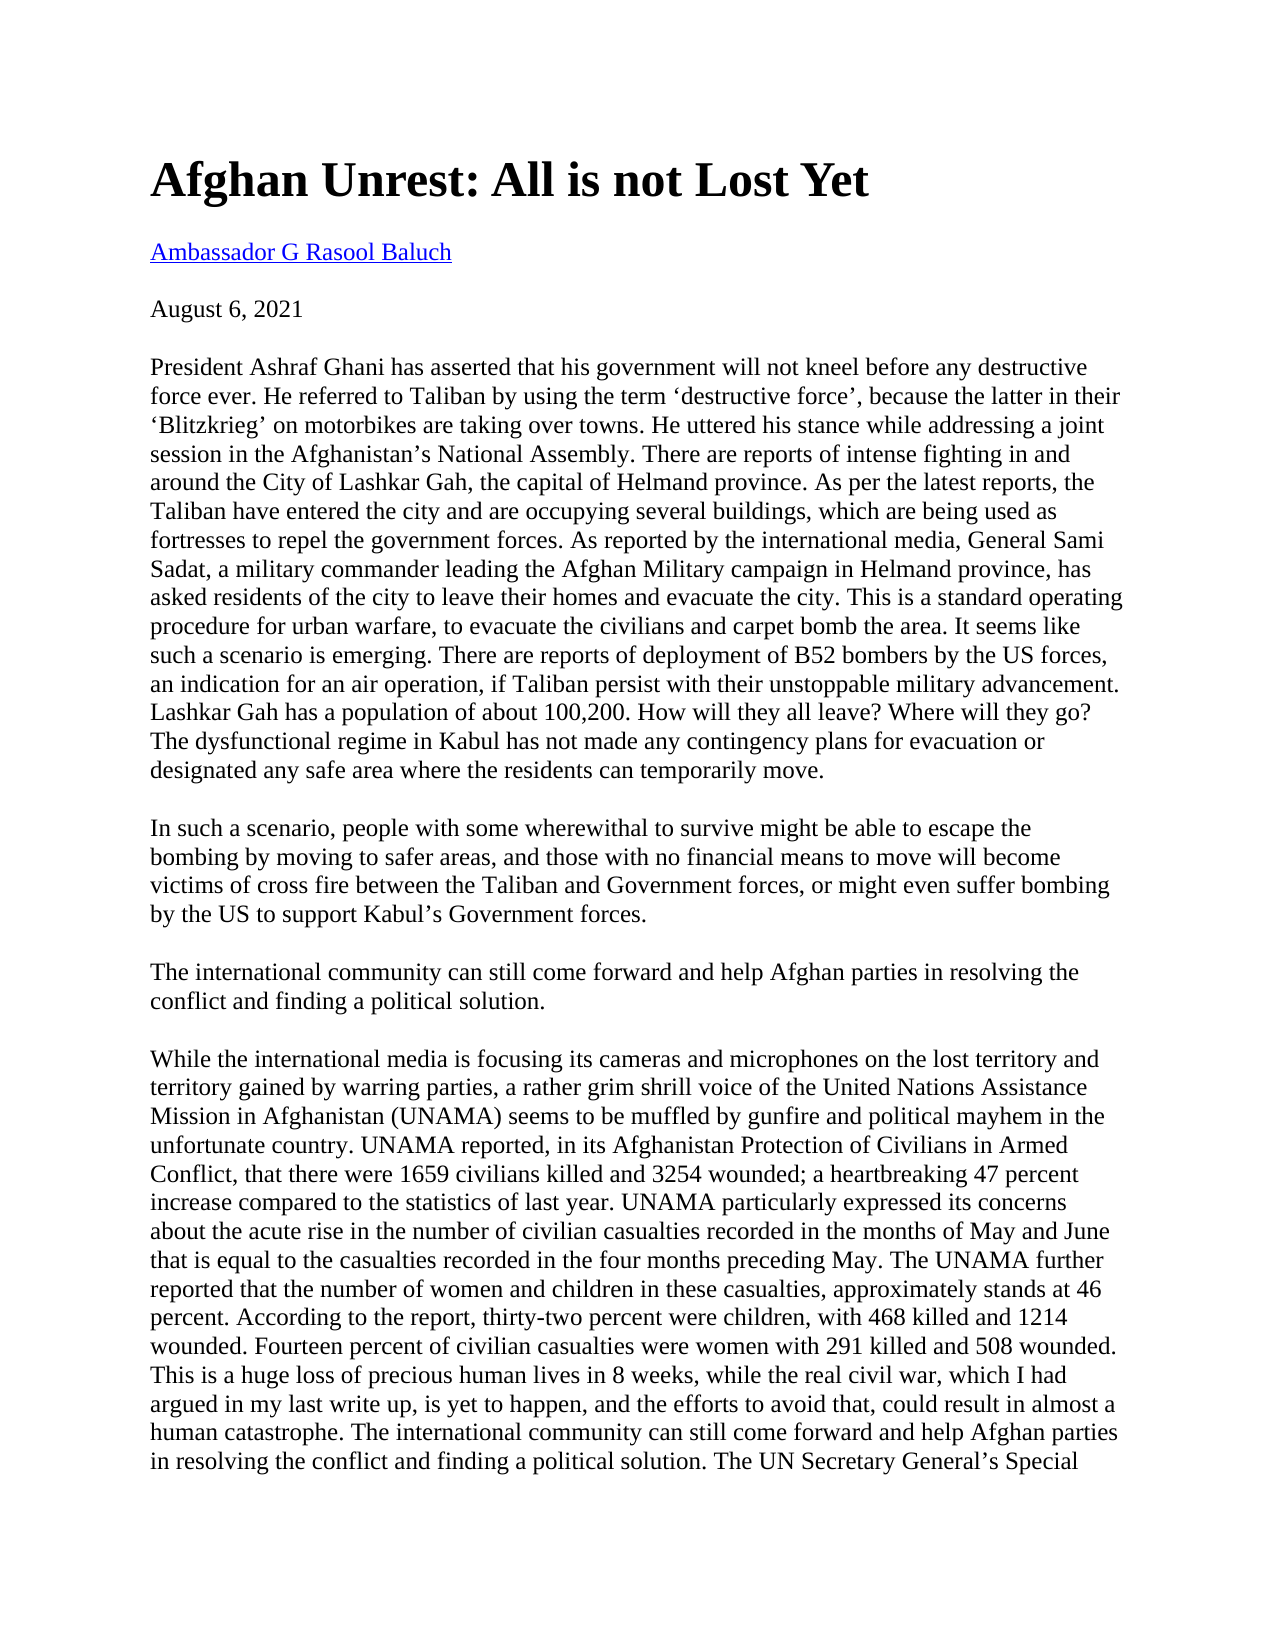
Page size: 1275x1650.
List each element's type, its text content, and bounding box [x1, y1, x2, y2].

text Ambassador G Rasool Baluch [150, 237, 1125, 265]
text In such a scenario, people with some wherewithal to survive might be able to escape the bombing by moving to safer areas, and those with no financial means to move will become victims of cross fire between the Taliban and Government forces, or might even suffer bombing by the US to support Kabul’s Government forces. [150, 813, 1125, 928]
text President Ashraf Ghani has asserted that his government will not kneel before any destructive force ever. He referred to Taliban by using the term ‘destructive force’, because the latter in their ‘Blitzkrieg’ on motorbikes are taking over towns. He uttered his stance while addressing a joint session in the Afghanistan’s National Assembly. There are reports of intense fighting in and around the City of Lashkar Gah, the capital of Helmand province. As per the latest reports, the Taliban have entered the city and are occupying several buildings, which are being used as fortresses to repel the government forces. As reported by the international media, General Sami Sadat, a military commander leading the Afghan Military campaign in Helmand province, has asked residents of the city to leave their homes and evacuate the city. This is a standard operating procedure for urban warfare, to evacuate the civilians and carpet bomb the area. It seems like such a scenario is emerging. There are reports of deployment of B52 bombers by the US forces, an indication for an air operation, if Taliban persist with their unstoppable military advancement. Lashkar Gah has a population of about 100,200. How will they all leave? Where will they go? The dysfunctional regime in Kabul has not made any contingency plans for evacuation or designated any safe area where the residents can temporarily move. [150, 352, 1125, 784]
text Afghan Unrest: All is not Lost Yet [150, 150, 1125, 207]
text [150, 1044, 1125, 1475]
text The international community can still come forward and help Afghan parties in resolving the conflict and finding a political solution. [150, 957, 1125, 1014]
text August 6, 2021 [150, 294, 1125, 323]
